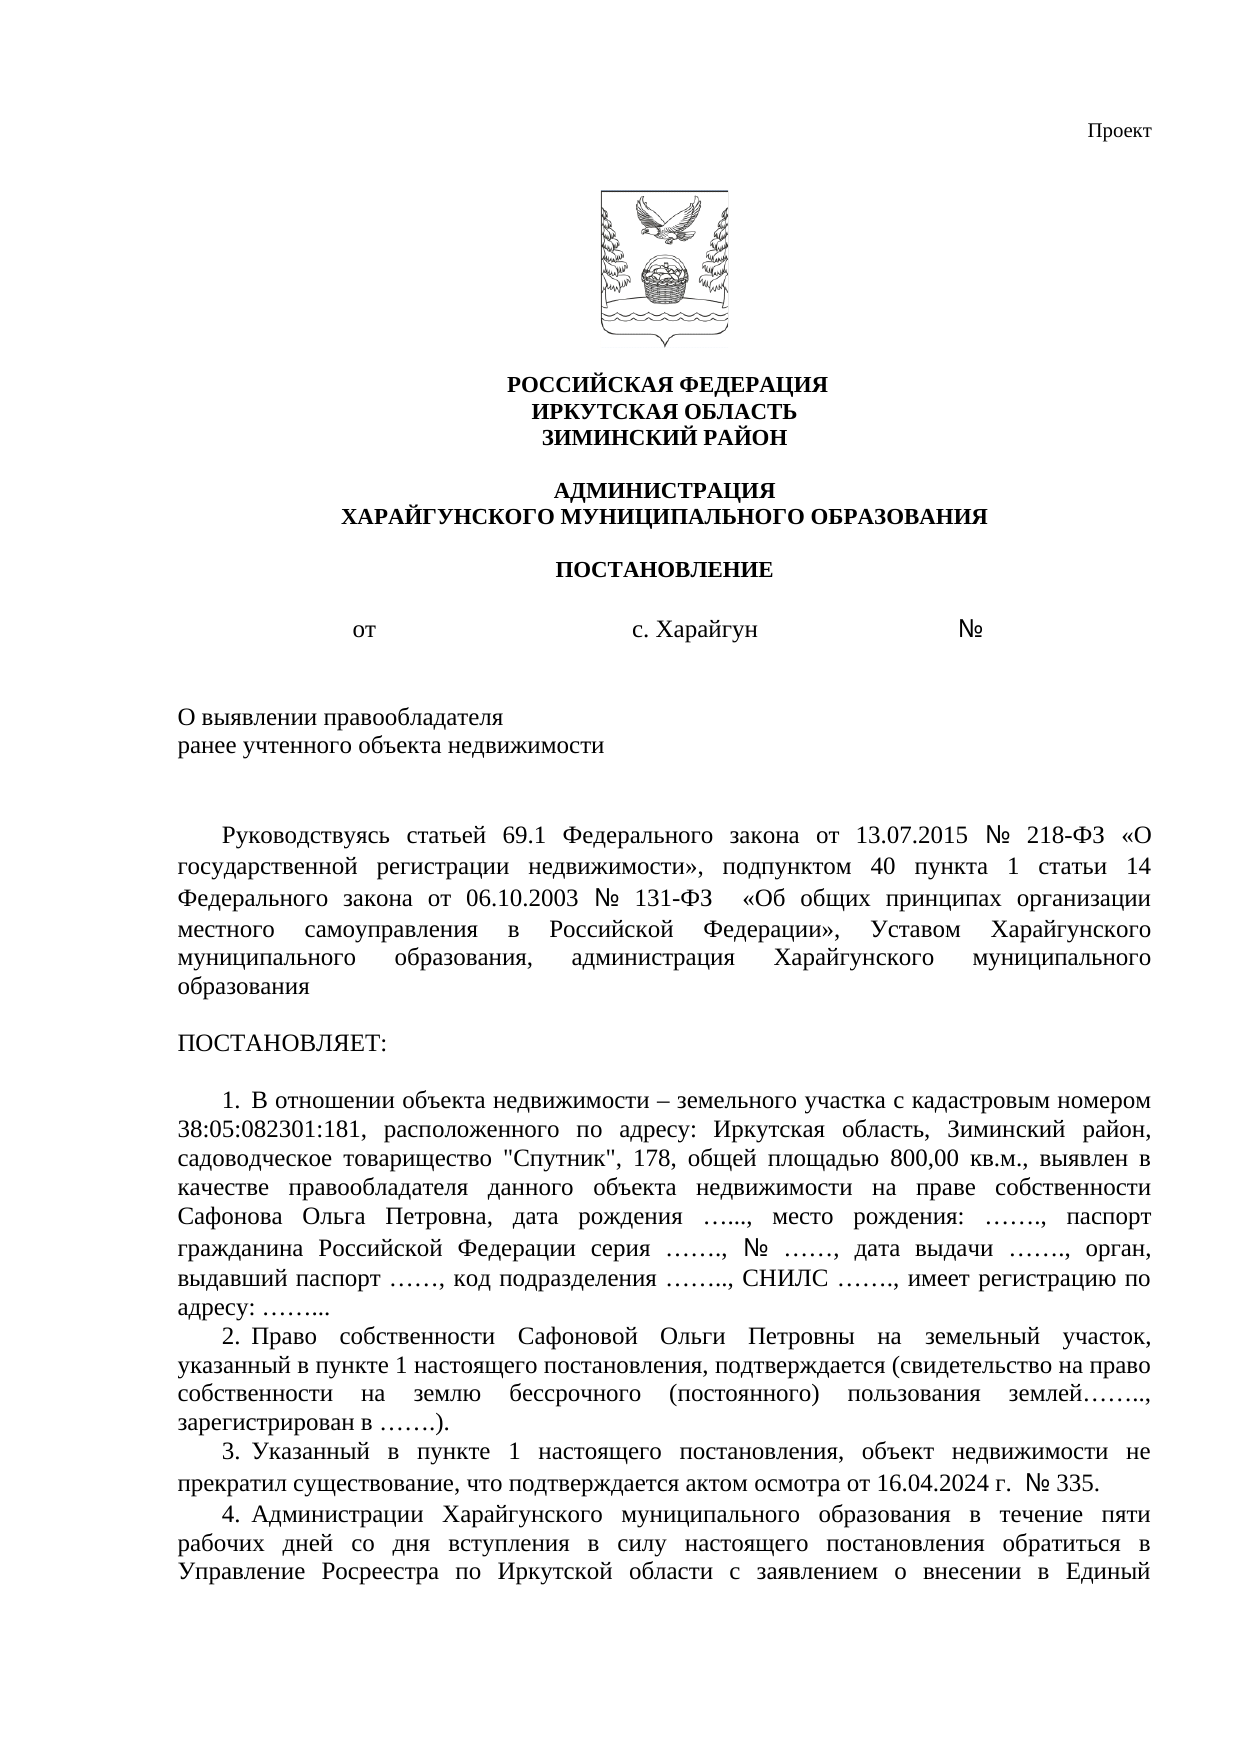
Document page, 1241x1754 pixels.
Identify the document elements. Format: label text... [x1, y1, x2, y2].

text О выявлении правообладателя [177, 702, 1152, 731]
text ПОСТАНОВЛЯЕТ: [177, 1028, 1152, 1057]
text РОССИЙСКАЯ ФЕДЕРАЦИЯ [177, 371, 1152, 398]
text ПОСТАНОВЛЕНИЕ [177, 556, 1152, 582]
text ЗИМИНСКИЙ РАЙОН [177, 424, 1152, 450]
text ИРКУТСКАЯ ОБЛАСТЬ [177, 398, 1152, 424]
list В отношении объекта недвижимости – земельного участка с кадастровым номером 38:05:082301:181, расположенного по адресу: Иркутская область, Зиминский район, садоводческое товарищество "Спутник", 178, общей площадью 800,00 кв.м., выявлен в качестве правообладателя данного объекта недвижимости на праве собственности Сафонова Ольга Петровна, дата рождения …..., место рождения: ……., паспорт гражданина Российской Федерации серия ……., № ……, дата выдачи ……., орган, выдавший паспорт ……, код подразделения …….., СНИЛС ……., имеет регистрацию по адресу: ……... [177, 1085, 1152, 1321]
text Руководствуясь статьей 69.1 Федерального закона от 13.07.2015 № 218-ФЗ «О государственной регистрации недвижимости», подпунктом 40 пункта 1 статьи 14 Федерального закона от 06.10.2003 № 131-ФЗ «Об общих принципах организации местного самоуправления в Российской Федерации», Уставом Харайгунского муниципального образования, администрация Харайгунского муниципального образования [177, 817, 1152, 1000]
list Указанный в пункте 1 настоящего постановления, объект недвижимости не прекратил существование, что подтверждается актом осмотра от 16.04.2024 г. № 335. [177, 1436, 1152, 1499]
text от с. Харайгун № [177, 611, 1152, 645]
text ХАРАЙГУНСКОГО МУНИЦИПАЛЬНОГО ОБРАЗОВАНИЯ [177, 503, 1152, 529]
picture [600, 190, 729, 348]
text АДМИНИСТРАЦИЯ [177, 477, 1152, 503]
text Проект [177, 118, 1152, 142]
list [177, 1499, 1152, 1585]
text ранее учтенного объекта недвижимости [177, 731, 1152, 759]
list Право собственности Сафоновой Ольги Петровны на земельный участок, указанный в пункте 1 настоящего постановления, подтверждается (свидетельство на право собственности на землю бессрочного (постоянного) пользования землей…….., зарегистрирован в …….). [177, 1321, 1152, 1436]
